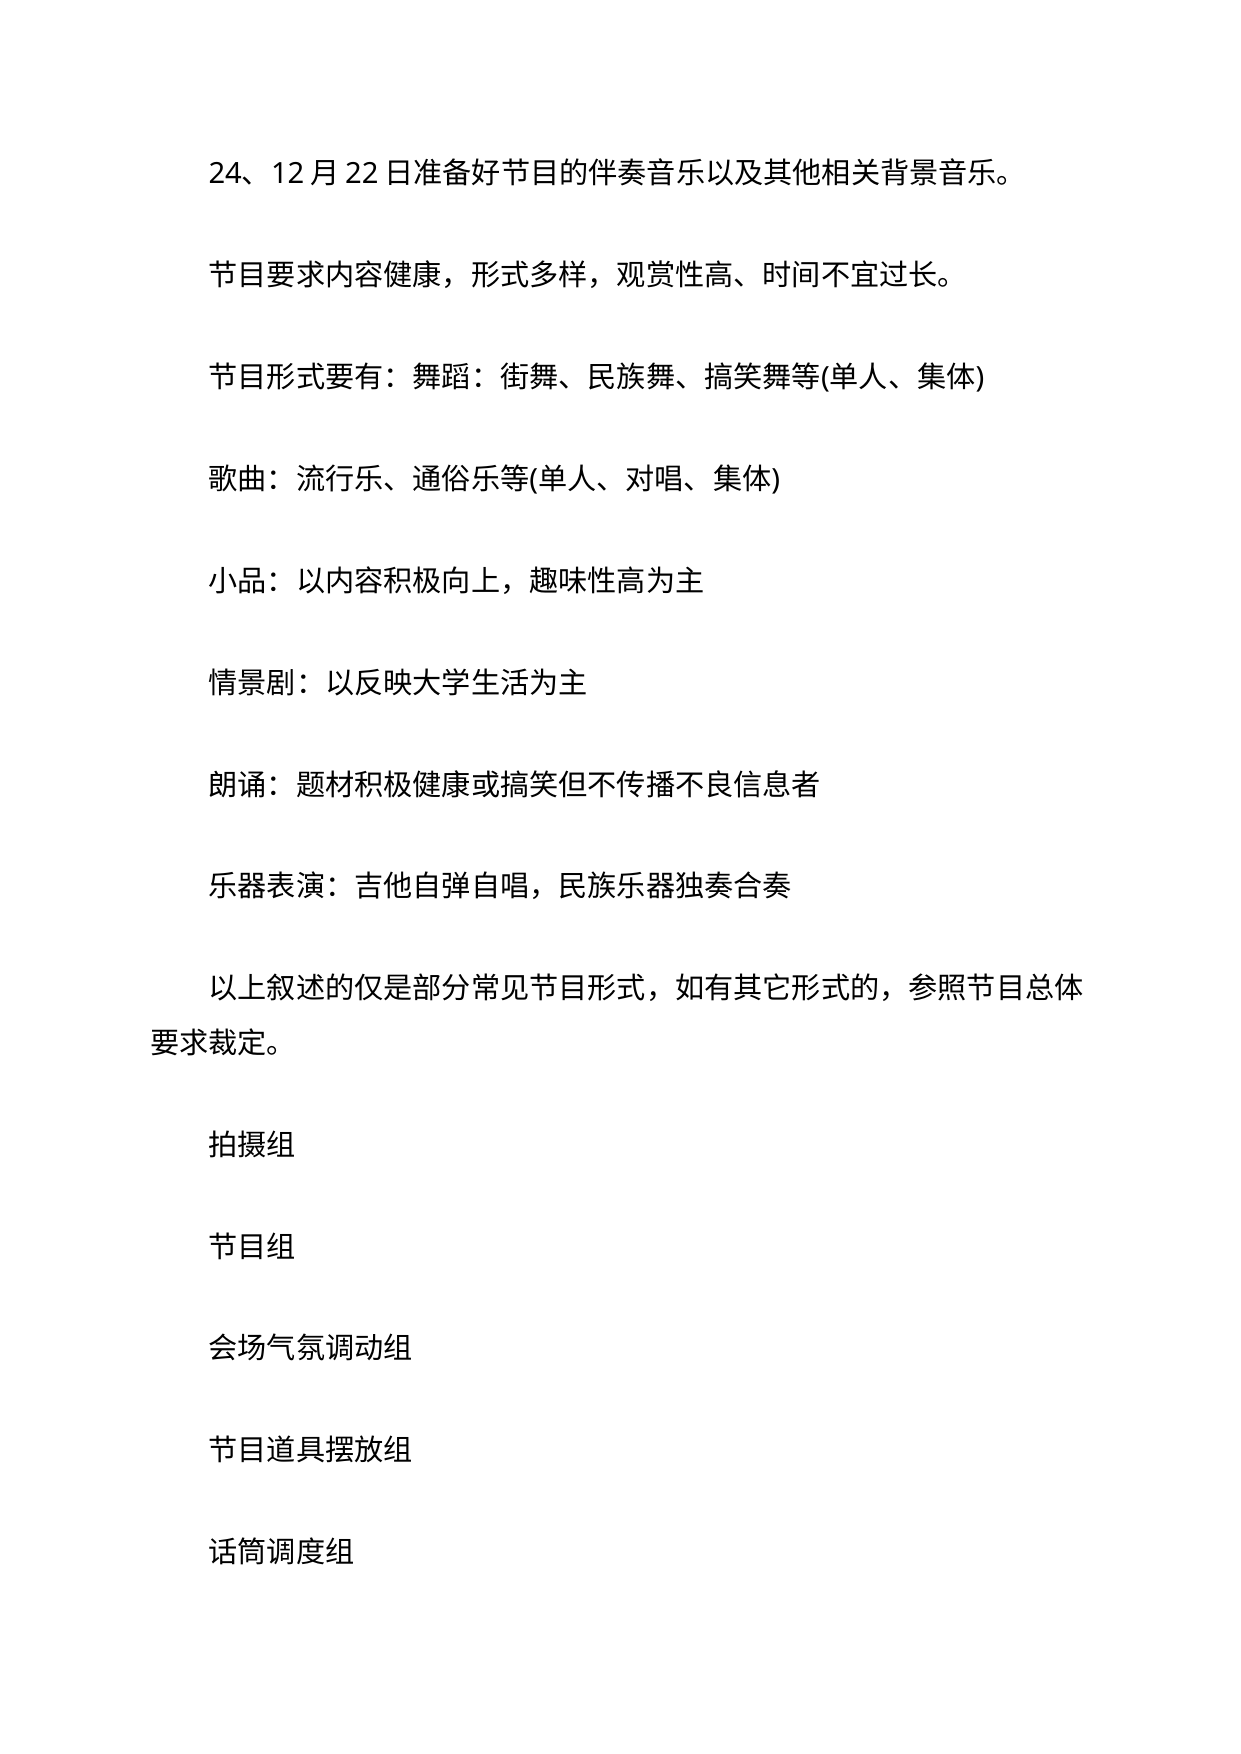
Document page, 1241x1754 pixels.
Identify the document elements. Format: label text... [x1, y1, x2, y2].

text 小品：以内容积极向上，趣味性高为主 [150, 558, 1090, 600]
text 情景剧：以反映大学生活为主 [150, 659, 1090, 702]
text 节目组 [150, 1223, 1090, 1266]
text 歌曲：流行乐、通俗乐等(单人、对唱、集体) [150, 456, 1090, 498]
text 以上叙述的仅是部分常见节目形式，如有其它形式的，参照节目总体要求裁定。 [150, 965, 1090, 1062]
text 节目要求内容健康，形式多样，观赏性高、时间不宜过长。 [150, 252, 1090, 294]
text 节目道具摆放组 [150, 1427, 1090, 1469]
text 会场气氛调动组 [150, 1325, 1090, 1367]
text 朗诵：题材积极健康或搞笑但不传播不良信息者 [150, 761, 1090, 803]
text 乐器表演：吉他自弹自唱，民族乐器独奏合奏 [150, 863, 1090, 905]
text 拍摄组 [150, 1121, 1090, 1164]
text 节目形式要有：舞蹈：街舞、民族舞、搞笑舞等(单人、集体) [150, 354, 1090, 396]
text 话筒调度组 [150, 1528, 1090, 1571]
text 24、12月22日准备好节目的伴奏音乐以及其他相关背景音乐。 [150, 150, 1090, 192]
